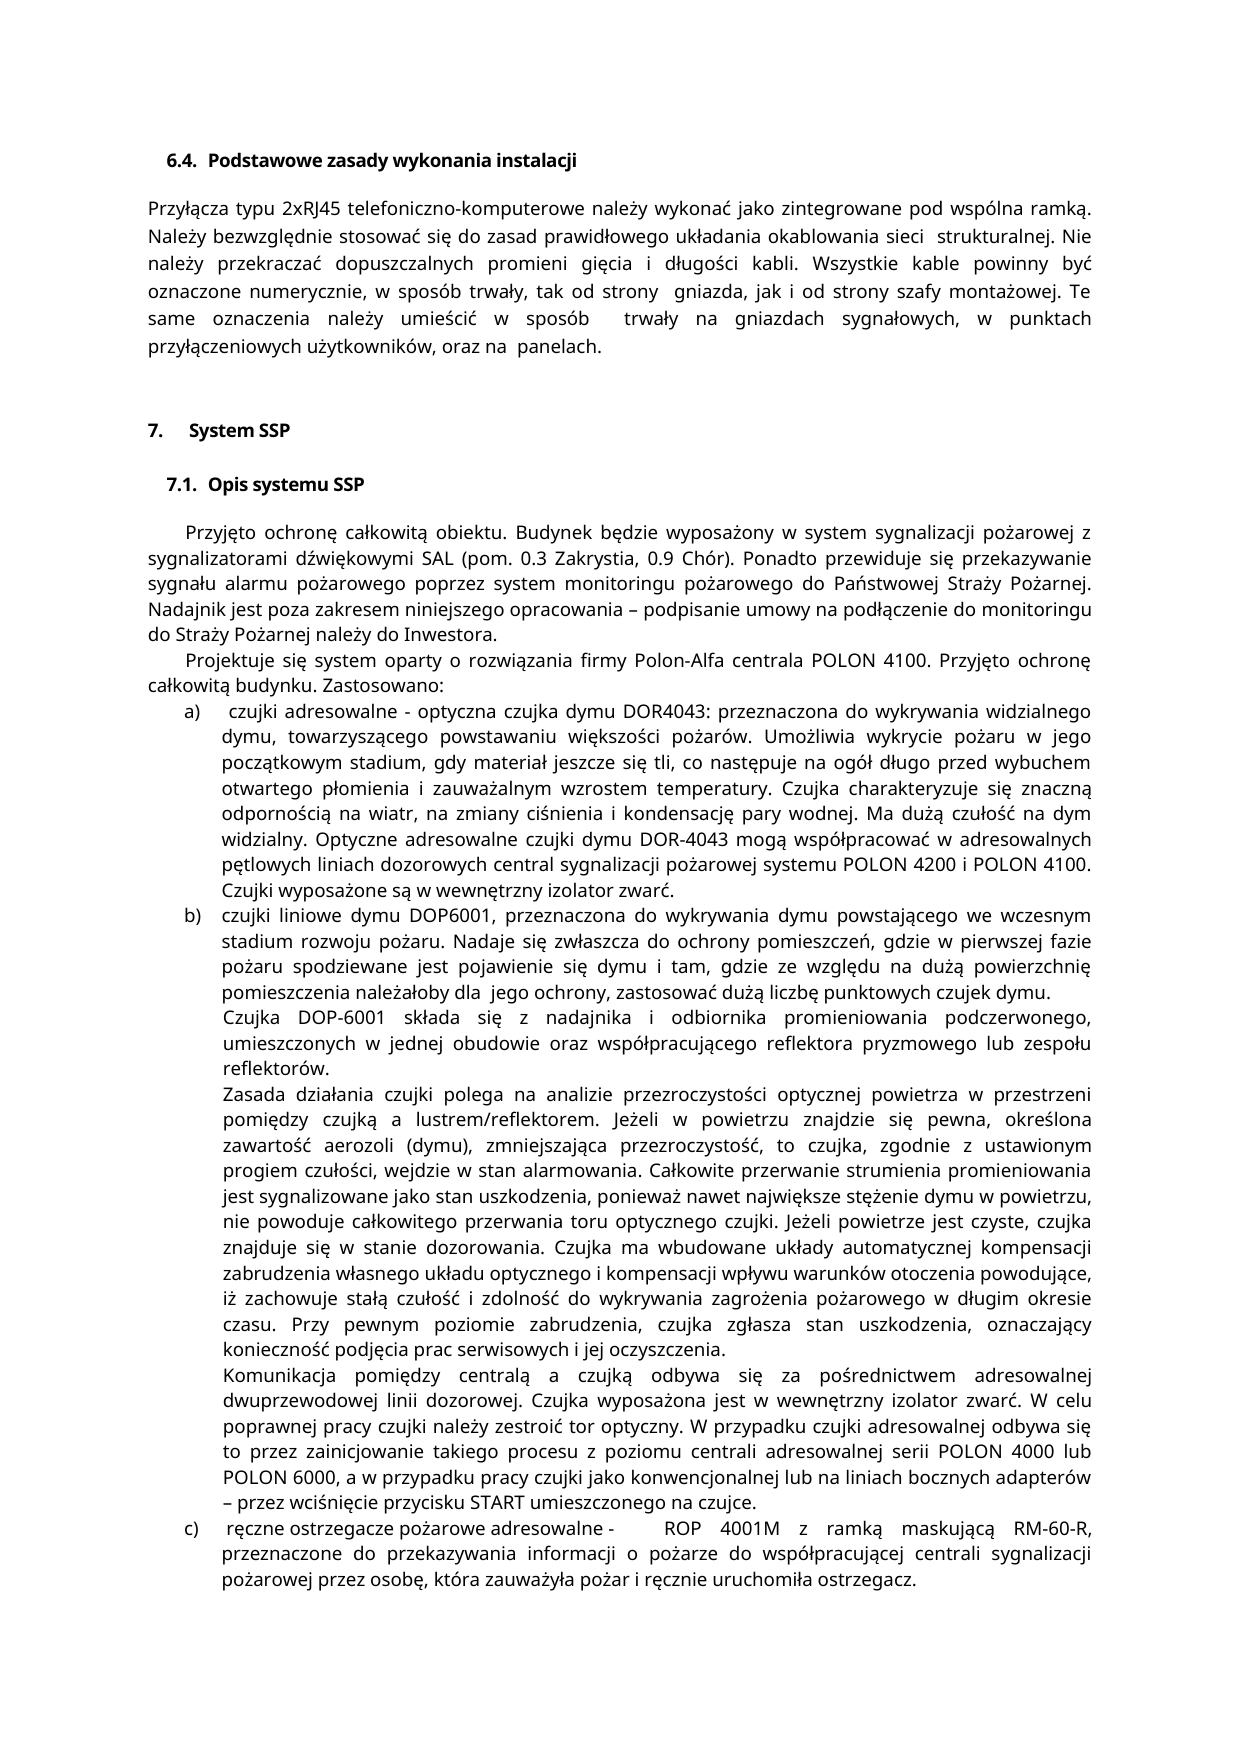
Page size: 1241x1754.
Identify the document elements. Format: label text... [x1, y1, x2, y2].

text Przyłącza typu 2xRJ45 telefoniczno-komputerowe należy wykonać jako zintegrowane pod wspólna ramką. Należy bezwzględnie stosować się do zasad prawidłowego układania okablowania sieci strukturalnej. Nie należy przekraczać dopuszczalnych promieni gięcia i długości kabli. Wszystkie kable powinny być oznaczone numerycznie, w sposób trwały, tak od strony gniazda, jak i od strony szafy montażowej. Te same oznaczenia należy umieścić w sposób trwały na gniazdach sygnałowych, w punktach przyłączeniowych użytkowników, oraz na panelach. [148, 196, 1093, 359]
text Przyjęto ochronę całkowitą obiektu. Budynek będzie wyposażony w system sygnalizacji pożarowej z sygnalizatorami dźwiękowymi SAL (pom. 0.3 Zakrystia, 0.9 Chór). Ponadto przewiduje się przekazywanie sygnału alarmu pożarowego poprzez system monitoringu pożarowego do Państwowej Straży Pożarnej. Nadajnik jest poza zakresem niniejszego opracowania – podpisanie umowy na podłączenie do monitoringu do Straży Pożarnej należy do Inwestora. [148, 520, 1093, 647]
subtitle System SSP [148, 417, 1093, 443]
text Czujka DOP-6001 składa się z nadajnika i odbiornika promieniowania podczerwonego, umieszczonych w jednej obudowie oraz współpracującego reflektora pryzmowego lub zespołu reflektorów. [223, 1004, 1093, 1081]
list ręczne ostrzegacze pożarowe adresowalne - ROP 4001M z ramką maskującą RM-60-R, przeznaczone do przekazywania informacji o pożarze do współpracującej centrali sygnalizacji pożarowej przez osobę, która zauważyła pożar i ręcznie uruchomiła ostrzegacz. [184, 1515, 1093, 1592]
subtitle Opis systemu SSP [166, 472, 1093, 497]
text Komunikacja pomiędzy centralą a czujką odbywa się za pośrednictwem adresowalnej dwuprzewodowej linii dozorowej. Czujka wyposażona jest w wewnętrzny izolator zwarć. W celu poprawnej pracy czujki należy zestroić tor optyczny. W przypadku czujki adresowalnej odbywa się to przez zainicjowanie takiego procesu z poziomu centrali adresowalnej serii POLON 4000 lub POLON 6000, a w przypadku pracy czujki jako konwencjonalnej lub na liniach bocznych adapterów – przez wciśnięcie przycisku START umieszczonego na czujce. [223, 1362, 1093, 1515]
list czujki liniowe dymu DOP6001, przeznaczona do wykrywania dymu powstającego we wczesnym stadium rozwoju pożaru. Nadaje się zwłaszcza do ochrony pomieszczeń, gdzie w pierwszej fazie pożaru spodziewane jest pojawienie się dymu i tam, gdzie ze względu na dużą powierzchnię pomieszczenia należałoby dla jego ochrony, zastosować dużą liczbę punktowych czujek dymu. [184, 902, 1093, 1004]
list czujki adresowalne - optyczna czujka dymu DOR4043: przeznaczona do wykrywania widzialnego dymu, towarzyszącego powstawaniu większości pożarów. Umożliwia wykrycie pożaru w jego początkowym stadium, gdy materiał jeszcze się tli, co następuje na ogół długo przed wybuchem otwartego płomienia i zauważalnym wzrostem temperatury. Czujka charakteryzuje się znaczną odpornością na wiatr, na zmiany ciśnienia i kondensację pary wodnej. Ma dużą czułość na dym widzialny. Optyczne adresowalne czujki dymu DOR-4043 mogą współpracować w adresowalnych pętlowych liniach dozorowych central sygnalizacji pożarowej systemu POLON 4200 i POLON 4100. Czujki wyposażone są w wewnętrzny izolator zwarć. [184, 698, 1093, 902]
text Projektuje się system oparty o rozwiązania firmy Polon-Alfa centrala POLON 4100. Przyjęto ochronę całkowitą budynku. Zastosowano: [148, 647, 1093, 698]
subtitle Podstawowe zasady wykonania instalacji [166, 148, 1093, 173]
text Zasada działania czujki polega na analizie przezroczystości optycznej powietrza w przestrzeni pomiędzy czujką a lustrem/reflektorem. Jeżeli w powietrzu znajdzie się pewna, określona zawartość aerozoli (dymu), zmniejszająca przezroczystość, to czujka, zgodnie z ustawionym progiem czułości, wejdzie w stan alarmowania. Całkowite przerwanie strumienia promieniowania jest sygnalizowane jako stan uszkodzenia, ponieważ nawet największe stężenie dymu w powietrzu, nie powoduje całkowitego przerwania toru optycznego czujki. Jeżeli powietrze jest czyste, czujka znajduje się w stanie dozorowania. Czujka ma wbudowane układy automatycznej kompensacji zabrudzenia własnego układu optycznego i kompensacji wpływu warunków otoczenia powodujące, iż zachowuje stałą czułość i zdolność do wykrywania zagrożenia pożarowego w długim okresie czasu. Przy pewnym poziomie zabrudzenia, czujka zgłasza stan uszkodzenia, oznaczający konieczność podjęcia prac serwisowych i jej oczyszczenia. [223, 1081, 1093, 1362]
